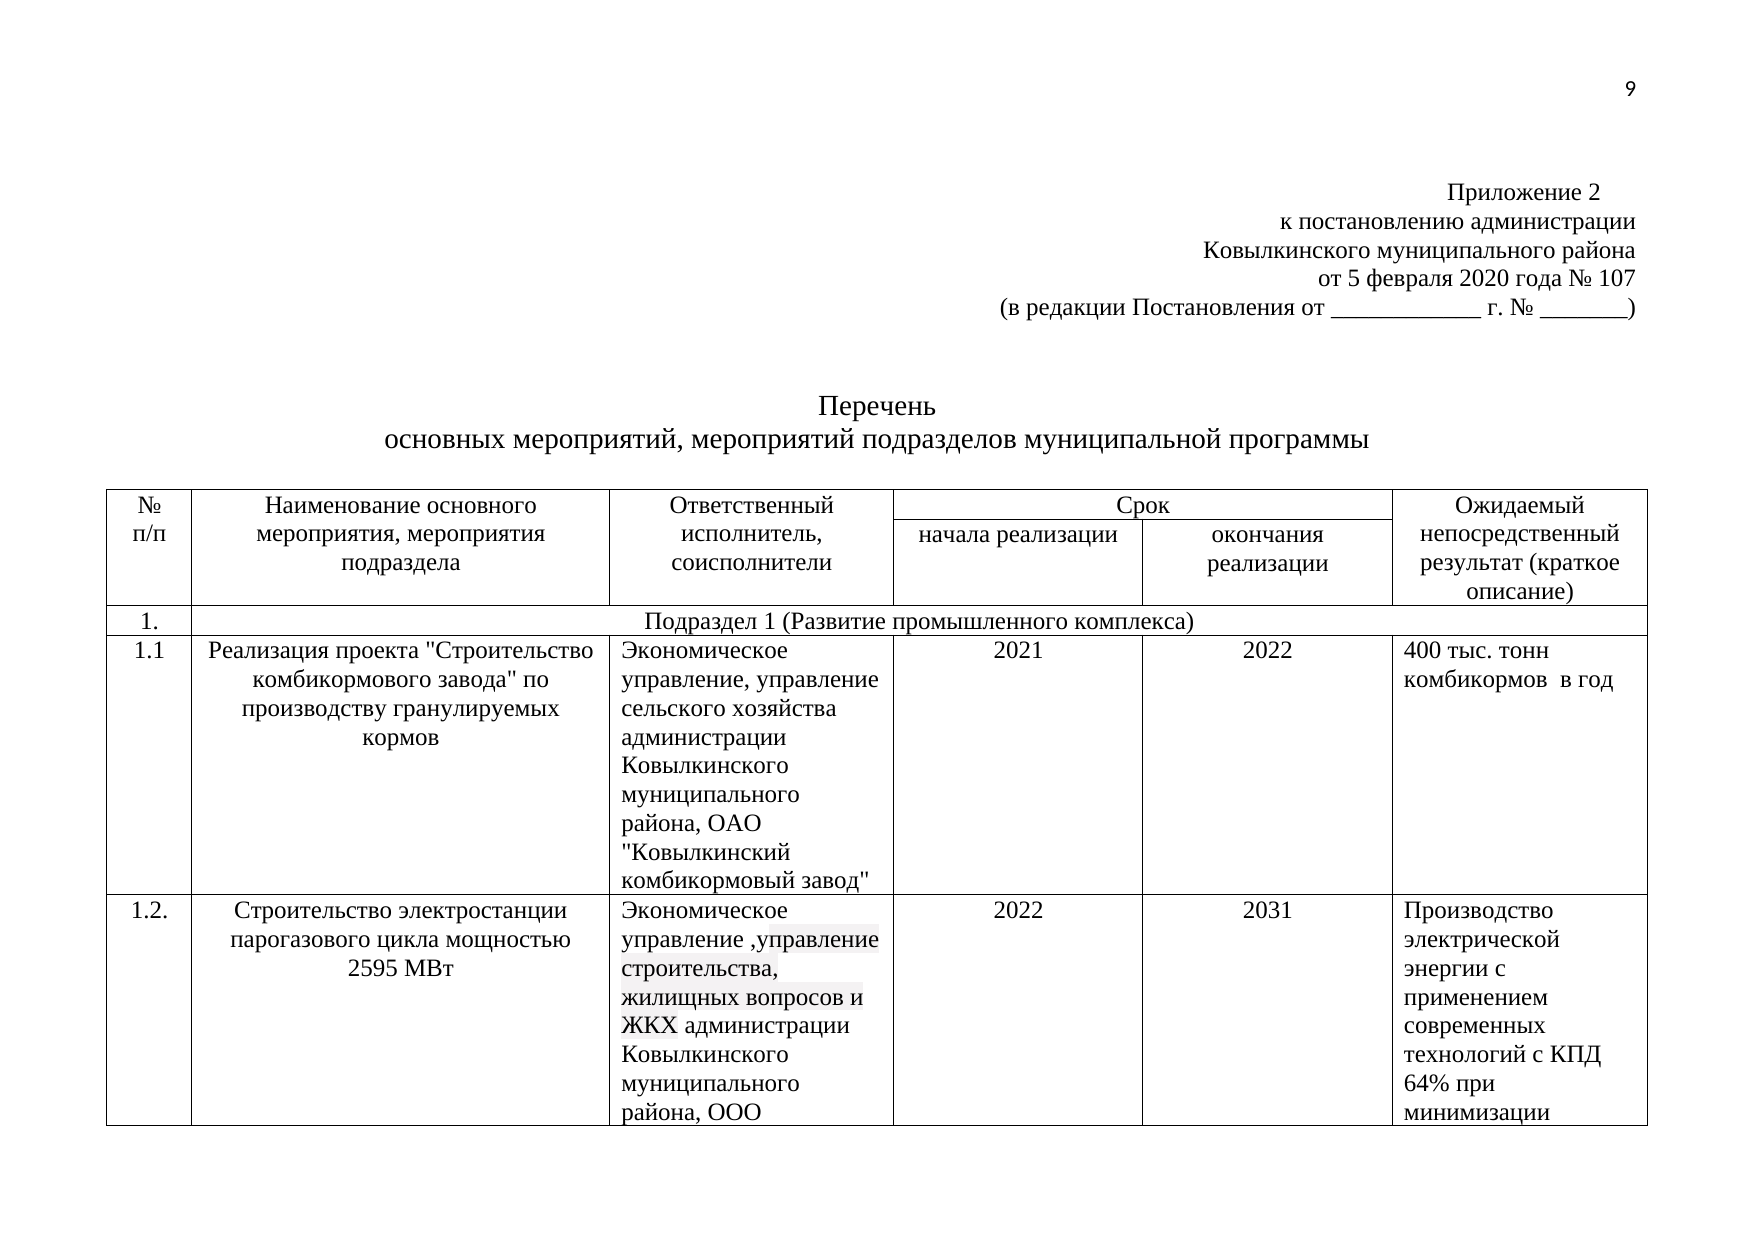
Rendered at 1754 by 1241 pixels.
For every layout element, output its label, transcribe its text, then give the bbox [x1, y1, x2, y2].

table_cell 1.2. [107, 895, 191, 1125]
table_cell 1.1 [107, 636, 191, 894]
text основных мероприятий, мероприятий подразделов муниципальной программы [118, 422, 1636, 455]
table_header Ожидаемый непосредственный результат (краткое описание) [1393, 490, 1647, 605]
table_cell 2021 [894, 636, 1142, 894]
table_cell окончания реализации [1143, 520, 1392, 605]
table_cell 400 тыс. тонн комбикормов в год [1393, 636, 1647, 894]
table_header Срок [894, 490, 1392, 518]
table_cell начала реализации [894, 520, 1142, 605]
text Перечень [118, 388, 1636, 422]
text (в редакции Постановления от ____________ г. № _______) [118, 292, 1636, 321]
table_header Наименование основного мероприятия, мероприятия подраздела [192, 490, 609, 605]
table_cell Реализация проекта "Строительство комбикормового завода" по производству гранулируемых кормов [192, 636, 609, 894]
table_cell 2022 [894, 895, 1142, 1125]
text Ковылкинского муниципального района [118, 235, 1636, 263]
text Приложение 2 [118, 177, 1636, 206]
text к постановлению администрации [118, 206, 1636, 235]
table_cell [192, 895, 609, 1125]
table_cell Подраздел 1 (Развитие промышленного комплекса) [192, 606, 1647, 634]
table_cell 2022 [1143, 636, 1392, 894]
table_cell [1393, 895, 1647, 1125]
table_header Ответственный исполнитель, соисполнители [610, 490, 893, 605]
text от 5 февраля 2020 года № 107 [118, 263, 1636, 292]
table_cell 2031 [1143, 895, 1392, 1125]
table_cell Экономическое управление, управление сельского хозяйства администрации Ковылкинского муниципального района, ОАО "Ковылкинский комбикормовый завод" [610, 636, 893, 894]
table_cell 1. [107, 606, 191, 634]
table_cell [610, 895, 893, 1125]
table_header № п/п [107, 490, 191, 605]
